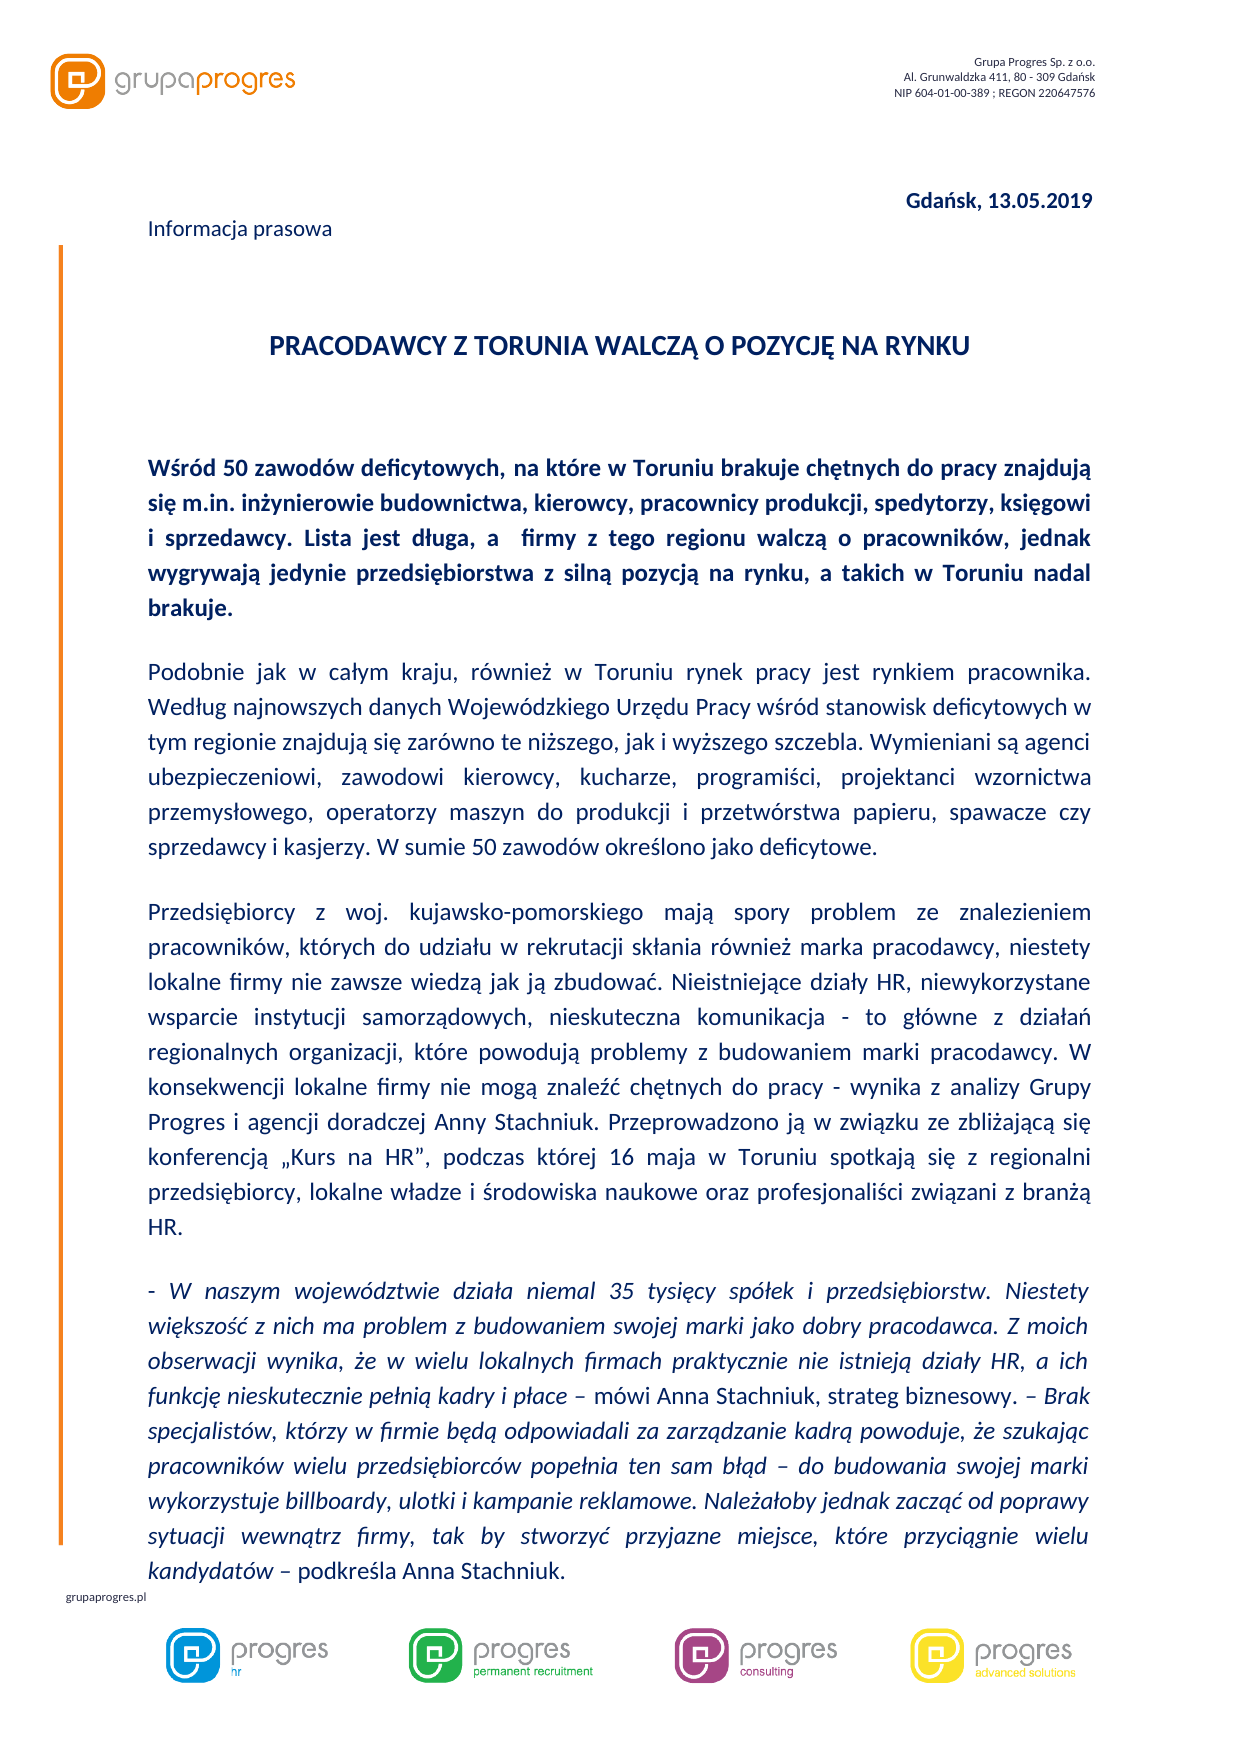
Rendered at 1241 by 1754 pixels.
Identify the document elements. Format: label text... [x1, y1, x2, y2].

text Gdańsk, 13.05.2019 [148, 186, 1093, 214]
text Podobnie jak w całym kraju, również w Toruniu rynek pracy jest rynkiem pracownika. Według najnowszych danych Wojewódzkiego Urzędu Pracy wśród stanowisk deficytowych w tym regionie znajdują się zarówno te niższego, jak i wyższego szczebla. Wymieniani są agenci ubezpieczeniowi, zawodowi kierowcy, kucharze, programiści, projektanci wzornictwa przemysłowego, operatorzy maszyn do produkcji i przetwórstwa papieru, spawacze czy sprzedawcy i kasjerzy. W sumie 50 zawodów określono jako deficytowe. [148, 656, 1093, 862]
text Wśród 50 zawodów deficytowych, na które w Toruniu brakuje chętnych do pracy znajdują się m.in. inżynierowie budownictwa, kierowcy, pracownicy produkcji, spedytorzy, księgowi i sprzedawcy. Lista jest długa, a firmy z tego regionu walczą o pracowników, jednak wygrywają jedynie przedsiębiorstwa z silną pozycją na rynku, a takich w Toruniu nadal brakuje. [148, 452, 1093, 623]
text PRACODAWCY Z TORUNIA WALCZĄ O POZYCJĘ NA RYNKU [148, 327, 1093, 363]
picture [47, 240, 75, 1563]
text Informacja prasowa [148, 214, 1093, 242]
picture [39, 40, 304, 128]
text - W naszym województwie działa niemal 35 tysięcy spółek i przedsiębiorstw. Niestety większość z nich ma problem z budowaniem swojej marki jako dobry pracodawca. Z moich obserwacji wynika, że w wielu lokalnych firmach praktycznie nie istnieją działy HR, a ich funkcję nieskutecznie pełnią kadry i płace – mówi Anna Stachniuk, strateg biznesowy. – Brak specjalistów, którzy w firmie będą odpowiadali za zarządzanie kadrą powoduje, że szukając pracowników wielu przedsiębiorców popełnia ten sam błąd – do budowania swojej marki wykorzystuje billboardy, ulotki i kampanie reklamowe. Należałoby jednak zacząć od poprawy sytuacji wewnątrz firmy, tak by stworzyć przyjazne miejsce, które przyciągnie wielu kandydatów – podkreśla Anna Stachniuk. [148, 1275, 1093, 1585]
text Przedsiębiorcy z woj. kujawsko-pomorskiego mają spory problem ze znalezieniem pracowników, których do udziału w rekrutacji skłania również marka pracodawcy, niestety lokalne firmy nie zawsze wiedzą jak ją zbudować. Nieistniejące działy HR, niewykorzystane wsparcie instytucji samorządowych, nieskuteczna komunikacja - to główne z działań regionalnych organizacji, które powodują problemy z budowaniem marki pracodawcy. W konsekwencji lokalne firmy nie mogą znaleźć chętnych do pracy - wynika z analizy Grupy Progres i agencji doradczej Anny Stachniuk. Przeprowadzono ją w związku ze zbliżającą się konferencją „Kurs na HR”, podczas której 16 maja w Toruniu spotkają się z regionalni przedsiębiorcy, lokalne władze i środowiska naukowe oraz profesjonaliści związani z branżą HR. [148, 896, 1093, 1241]
picture [147, 1613, 1092, 1695]
